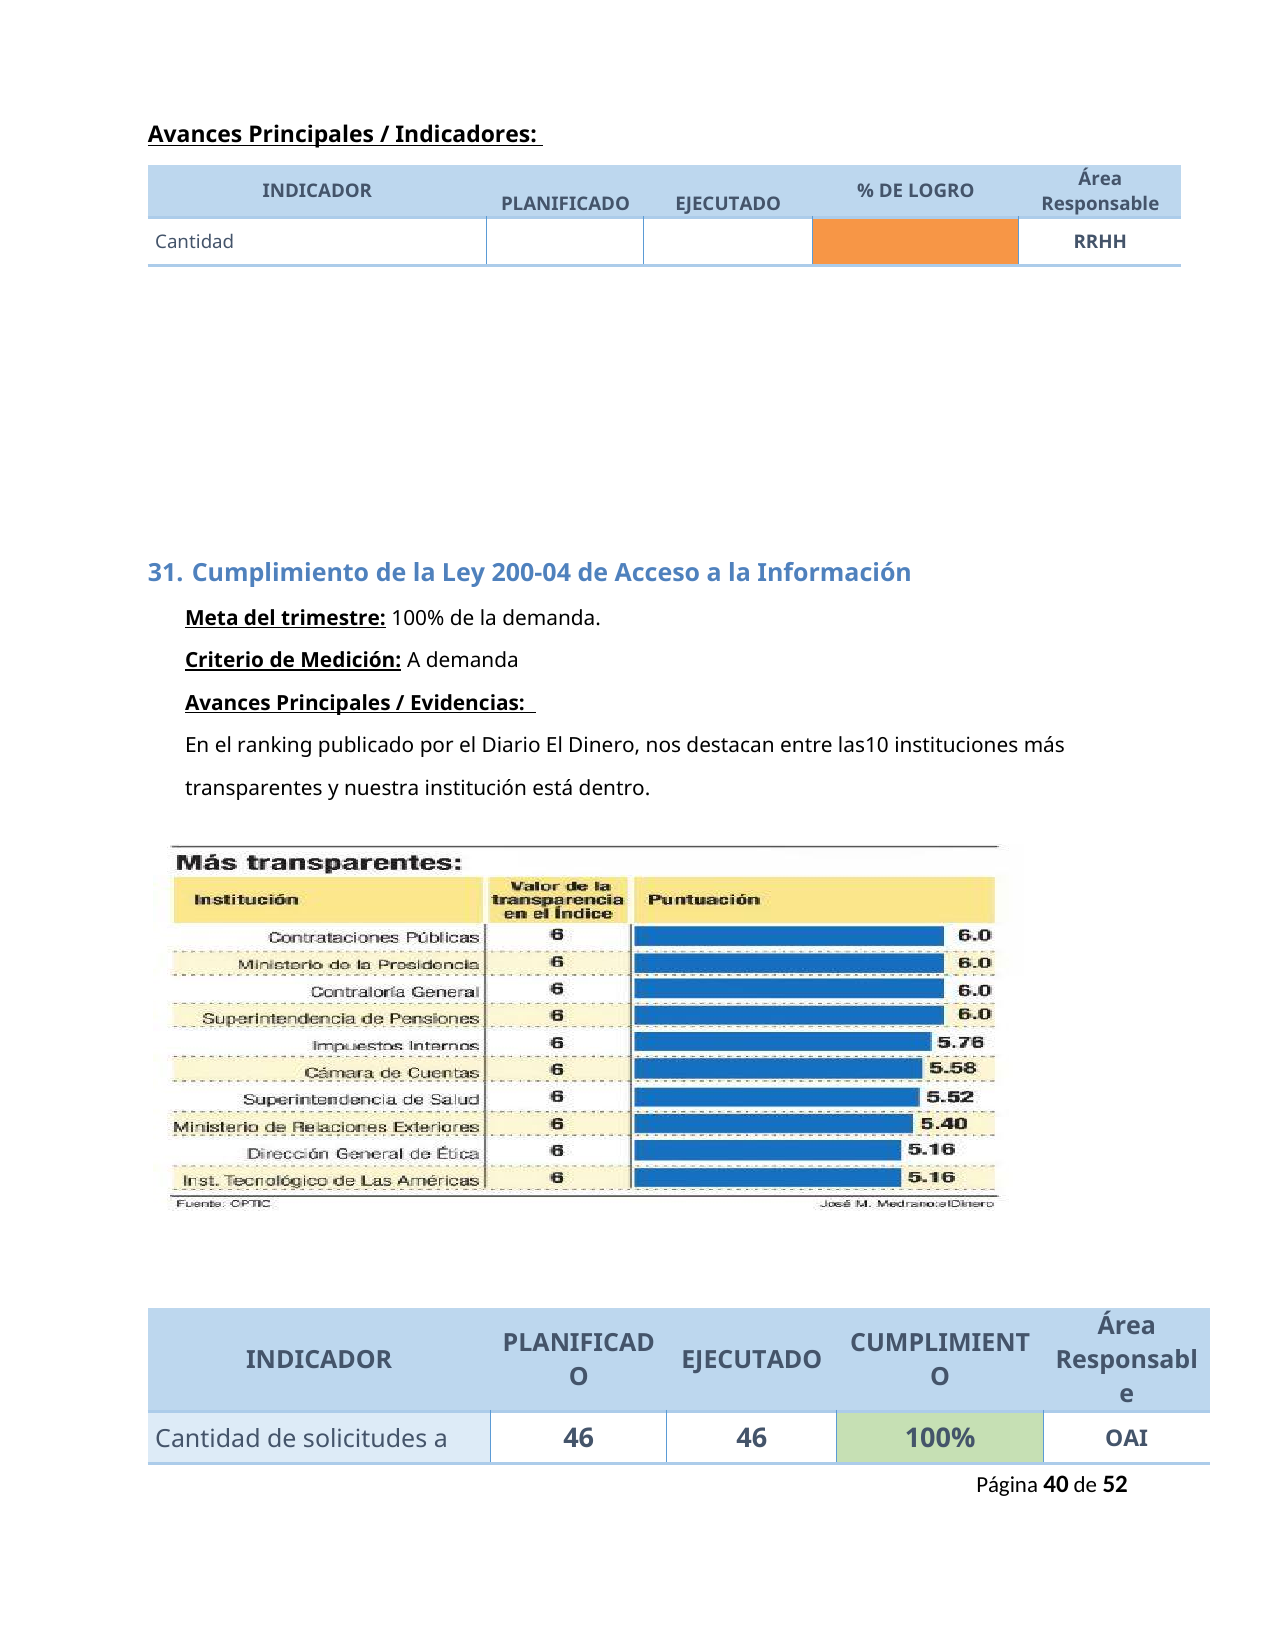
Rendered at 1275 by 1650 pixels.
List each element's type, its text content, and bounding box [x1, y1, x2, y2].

table_header PLANIFICADO [490, 1308, 667, 1410]
text Avances Principales / Indicadores: [148, 118, 1127, 149]
table_cell RRHH [1019, 219, 1181, 264]
table_header Área Responsable [1043, 1308, 1210, 1410]
table_cell [813, 219, 1018, 264]
table_cell [644, 219, 812, 264]
picture [153, 844, 1024, 1215]
table_header INDICADOR [148, 165, 487, 216]
table_header Área Responsable [1019, 165, 1181, 216]
table_cell Cantidad [148, 219, 486, 264]
table_header CUMPLIMIENTO [837, 1308, 1043, 1410]
table_header EJECUTADO [644, 165, 812, 216]
table_header INDICADOR [148, 1308, 490, 1410]
table_header PLANIFICADO [487, 165, 644, 216]
subtitle Cumplimiento de la Ley 200-04 de Acceso a la Información [148, 555, 1127, 589]
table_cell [148, 1413, 490, 1462]
table_cell [487, 219, 643, 264]
table_header % DE LOGRO [812, 165, 1019, 216]
list Meta del trimestre: 100% de la demanda. [185, 603, 1127, 631]
table_header EJECUTADO [667, 1308, 837, 1410]
table_cell 100% [837, 1413, 1043, 1462]
table_cell 46 [667, 1413, 836, 1462]
list Criterio de Medición: A demanda [185, 645, 1127, 674]
table_cell OAI [1044, 1413, 1210, 1462]
list En el ranking publicado por el Diario El Dinero, nos destacan entre las10 instituciones más transparentes y nuestra institución está dentro. [185, 730, 1127, 801]
list Avances Principales / Evidencias: [185, 688, 1127, 716]
table_cell 46 [491, 1413, 666, 1462]
